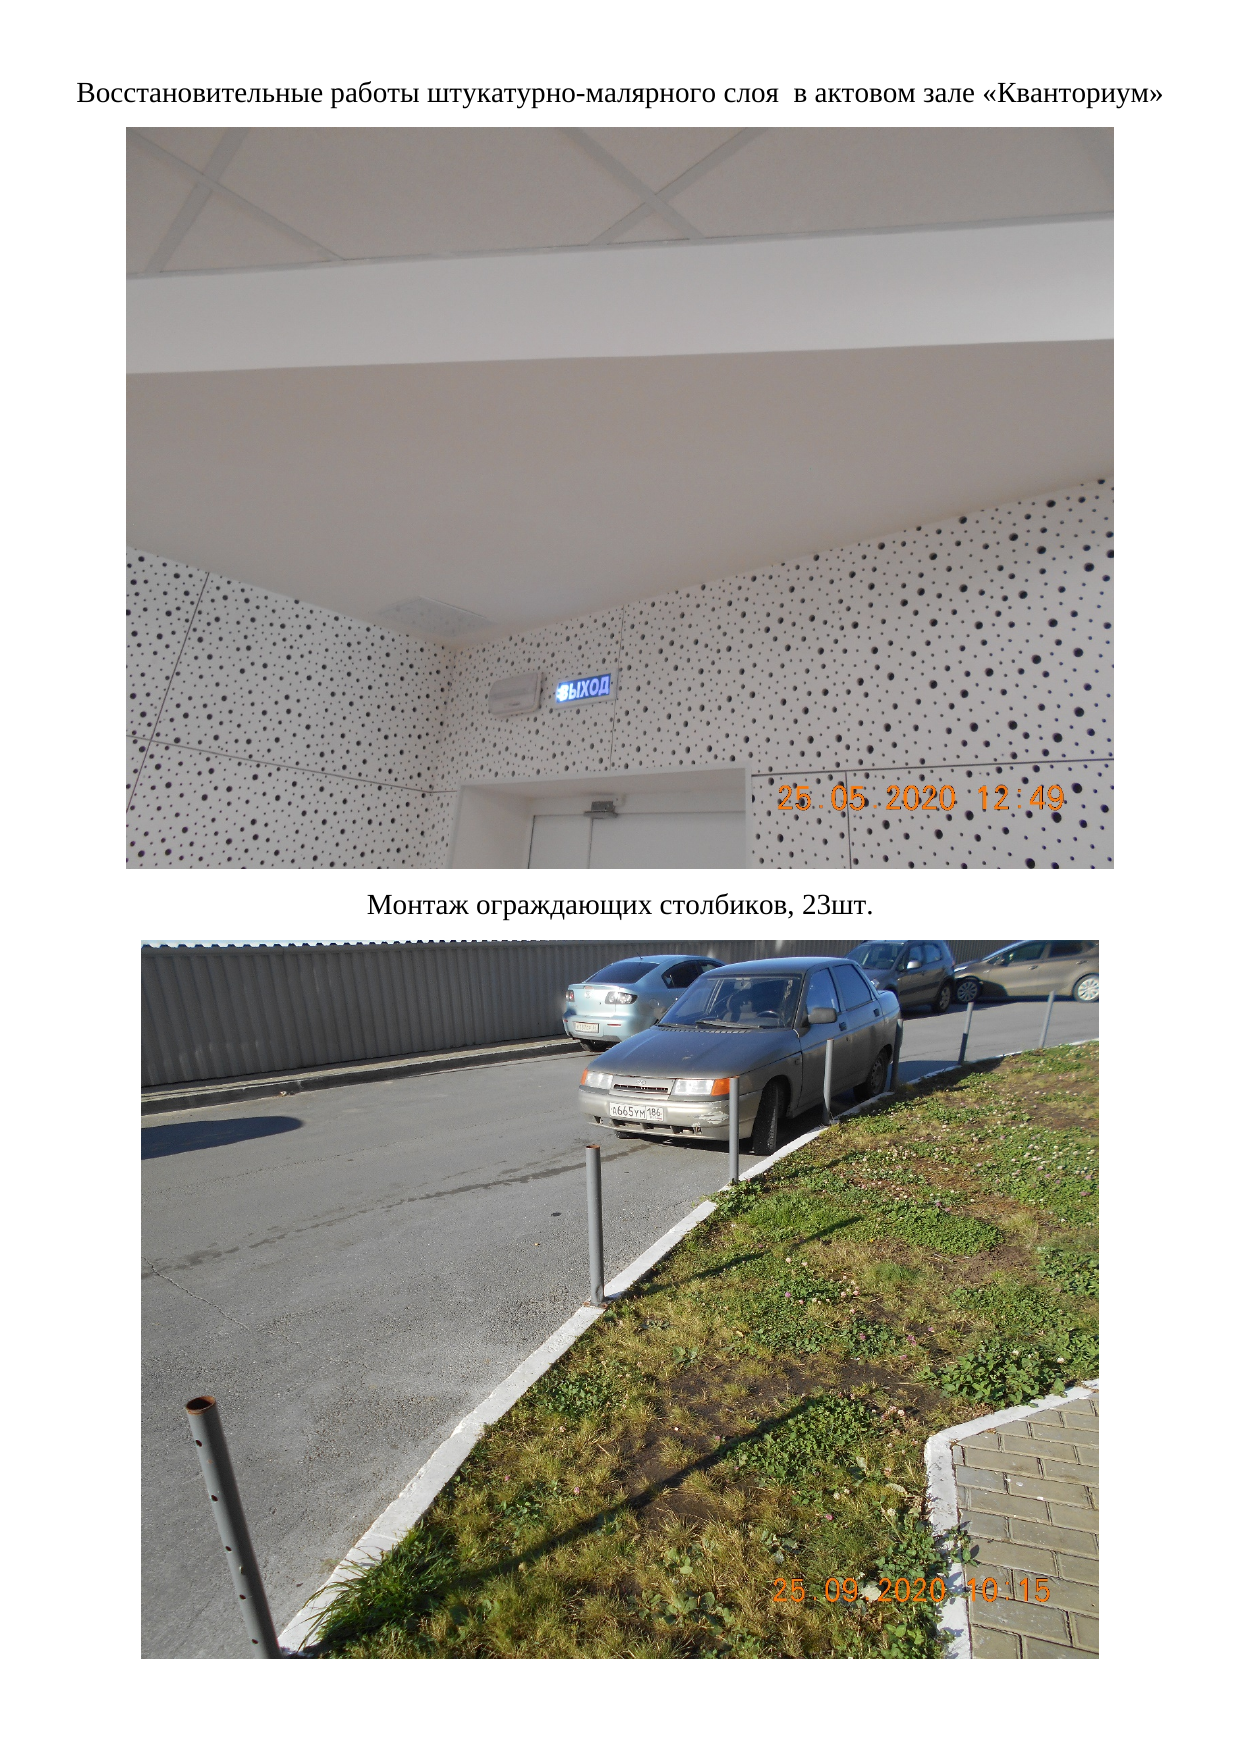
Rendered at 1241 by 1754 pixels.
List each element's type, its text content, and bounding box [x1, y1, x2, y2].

picture [141, 940, 1099, 1659]
picture [126, 127, 1114, 869]
text Восстановительные работы штукатурно-малярного слоя в актовом зале «Кванториум» [75, 75, 1165, 108]
text Монтаж ограждающих столбиков, 23шт. [75, 887, 1165, 921]
